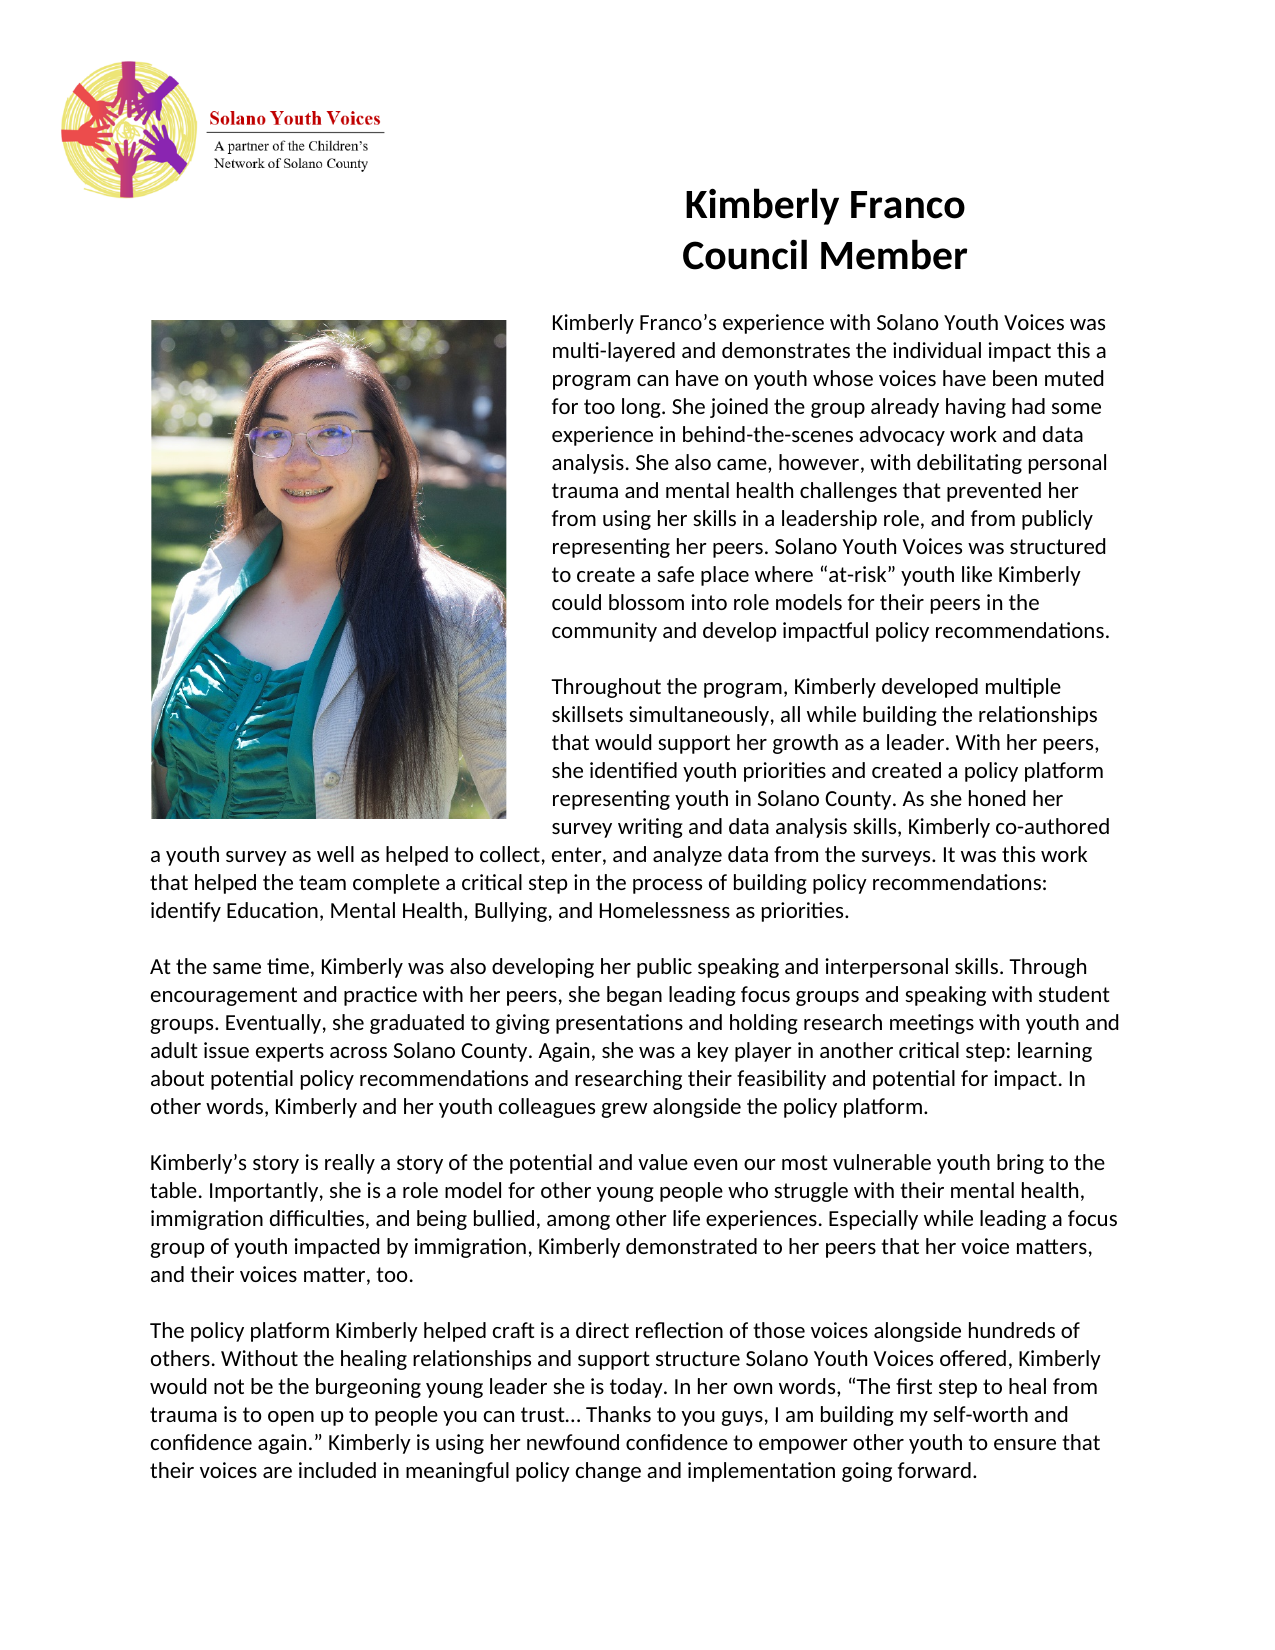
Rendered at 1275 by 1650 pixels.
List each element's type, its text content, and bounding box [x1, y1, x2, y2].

text The policy platform Kimberly helped craft is a direct reflection of those voices alongside hundreds of others. Without the healing relationships and support structure Solano Youth Voices offered, Kimberly would not be the burgeoning young leader she is today. In her own words, “The first step to heal from trauma is to open up to people you can trust… Thanks to you guys, I am building my self-worth and confidence again.” Kimberly is using her newfound confidence to empower other youth to ensure that their voices are included in meaningful policy change and implementation going forward. [150, 1120, 1125, 1288]
text Council Member [450, 229, 1125, 280]
text Kimberly’s story is really a story of the potential and value even our most vulnerable youth bring to the table. Importantly, she is a role model for other young people who struggle with their mental health, immigration difficulties, and being bullied, among other life experiences. Especially while leading a focus group of youth impacted by immigration, Kimberly demonstrated to her peers that her voice matters, and their voices matter, too. [150, 952, 1125, 1092]
text Throughout the program, Kimberly developed multiple skillsets simultaneously, all while building the relationships that would support her growth as a leader. With her peers, she identified youth priorities and created a policy platform representing youth in Solano County. As she honed her survey writing and data analysis skills, Kimberly co-authored a youth survey as well as helped to collect, enter, and analyze data from the surveys. It was this work that helped the team complete a critical step in the process of building policy recommendations: identify Education, Mental Health, Bullying, and Homelessness as priorities. [150, 532, 1125, 728]
text Kimberly Franco [450, 178, 1125, 229]
text Kimberly Franco’s experience with Solano Youth Voices was multi-layered and demonstrates the individual impact this a program can have on youth whose voices have been muted for too long. She joined the group already having had some experience in behind-the-scenes advocacy work and data analysis. She also came, however, with debilitating personal trauma and mental health challenges that prevented her from using her skills in a leadership role, and from publicly representing her peers. Solano Youth Voices was structured to create a safe place where “at-risk” youth like Kimberly could blossom into role models for their peers in the community and develop impactful policy recommendations. [150, 308, 1125, 504]
text At the same time, Kimberly was also developing her public speaking and interpersonal skills. Through encouragement and practice with her peers, she began leading focus groups and speaking with student groups. Eventually, she graduated to giving presentations and holding research meetings with youth and adult issue experts across Solano County. Again, she was a key player in another critical step: learning about potential policy recommendations and researching their feasibility and potential for impact. In other words, Kimberly and her youth colleagues grew alongside the policy platform. [150, 756, 1125, 924]
picture [58, 60, 388, 200]
